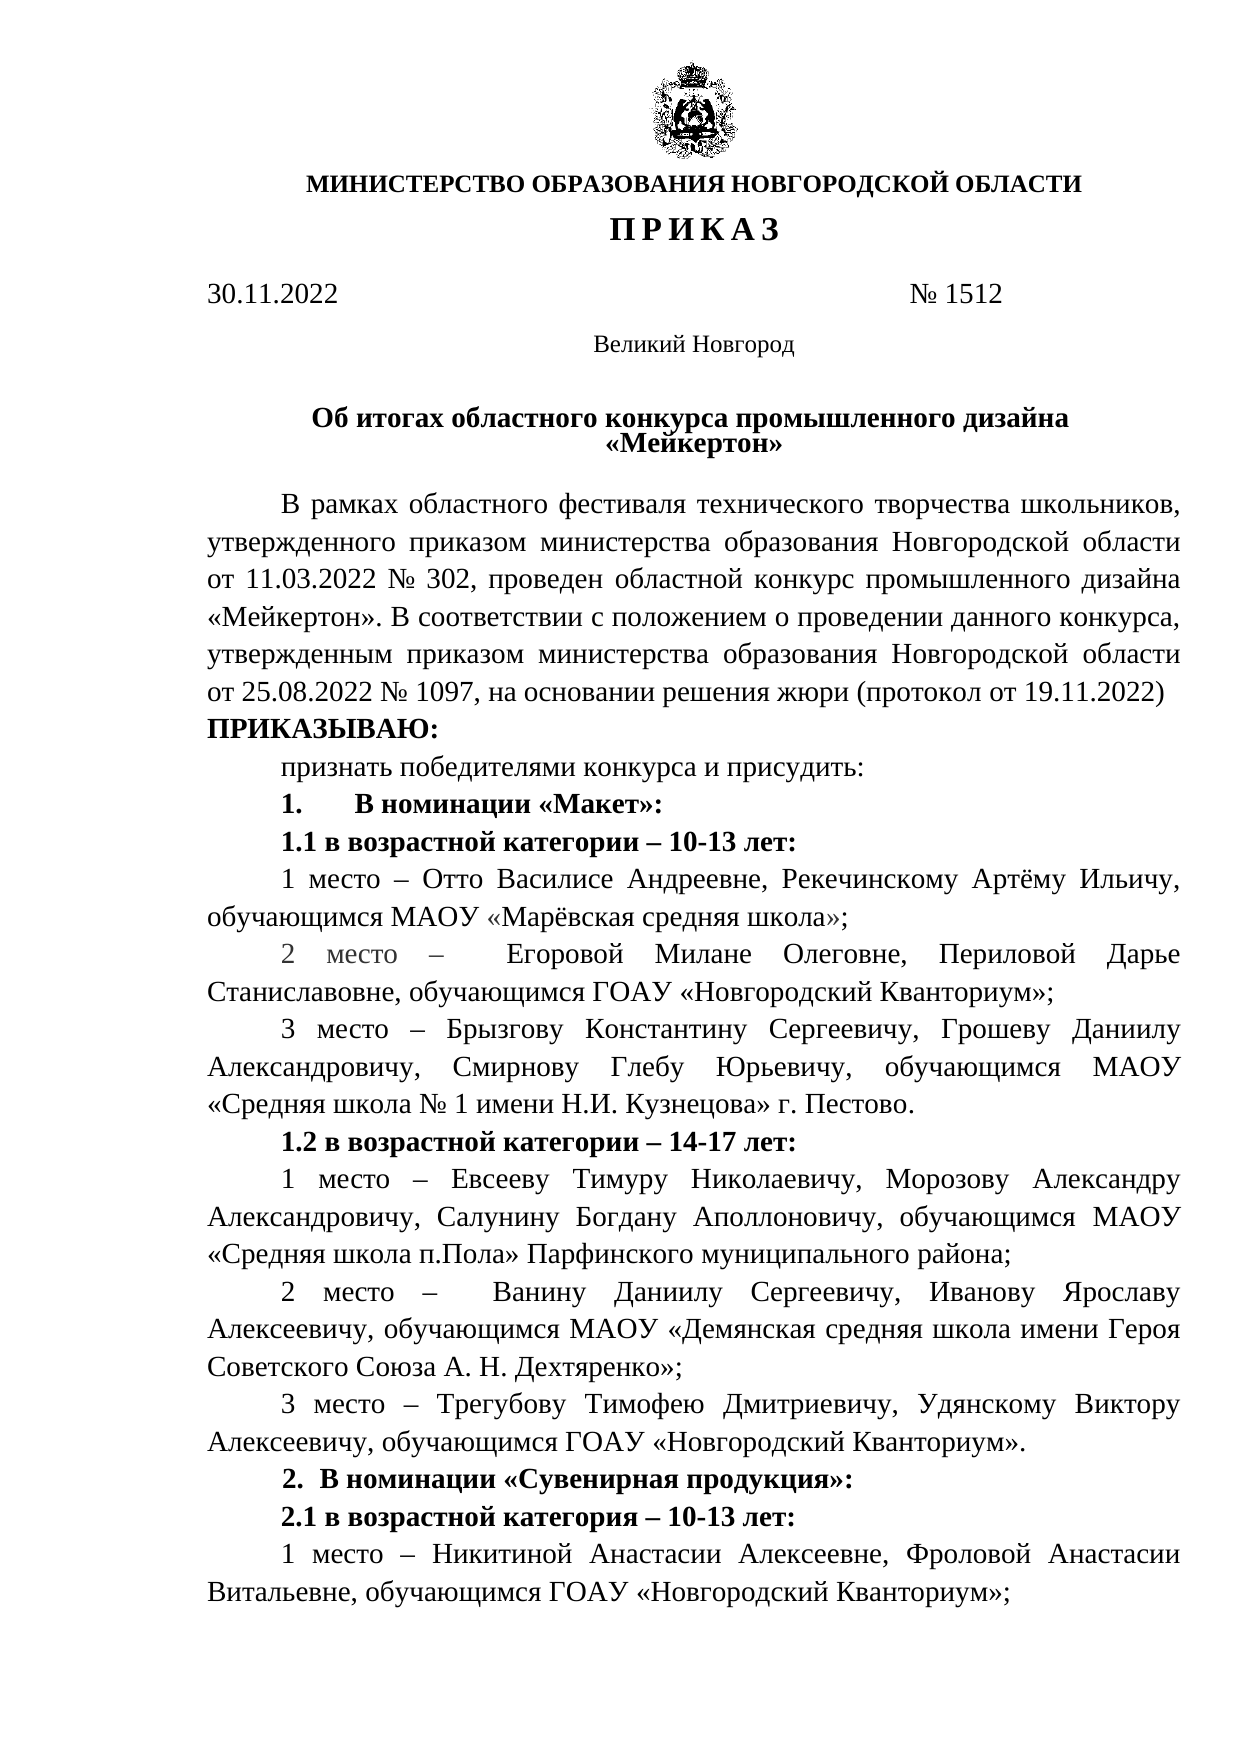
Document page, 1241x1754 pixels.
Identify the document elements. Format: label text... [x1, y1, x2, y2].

text Об итогах областного конкурса промышленного дизайна «Мейкертон» [207, 407, 1181, 457]
text 2 место – Ванину Даниилу Сергеевичу, Иванову Ярославу Алексеевичу, обучающимся МАОУ «Демянская средняя школа имени Героя Советского Союза А. Н. Дехтяренко»; [207, 1270, 1181, 1382]
text 2.1 в возрастной категория – 10-13 лет: [207, 1495, 1181, 1532]
text В рамках областного фестиваля технического творчества школьников, утвержденного приказом министерства образования Новгородской области от 11.03.2022 № 302, проведен областной конкурс промышленного дизайна «Мейкертон». В соответствии с положением о проведении данного конкурса, утвержденным приказом министерства образования Новгородской области от 25.08.2022 № 1097, на основании решения жюри (протокол от 19.11.2022) [207, 482, 1181, 707]
text признать победителями конкурса и присудить: [207, 745, 1181, 782]
text ПРИКАЗ [207, 198, 1181, 248]
text 2 место – Егоровой Милане Олеговне, Периловой Дарье Станиславовне, обучающимся ГОАУ «Новгородский Кванториум»; [207, 932, 1181, 1007]
text ПРИКАЗЫВАЮ: [207, 707, 1181, 745]
text МИНИСТЕРСТВО образования Новгородской области [207, 173, 1181, 198]
text 3 место – Брызгову Константину Сергеевичу, Грошеву Даниилу Александровичу, Смирнову Глебу Юрьевичу, обучающимся МАОУ «Средняя школа № 1 имени Н.И. Кузнецова» г. Пестово. [207, 1007, 1181, 1120]
text 1.1 в возрастной категории – 10-13 лет: [207, 820, 1181, 857]
text 1 место – Никитиной Анастасии Алексеевне, Фроловой Анастасии Витальевне, обучающимся ГОАУ «Новгородский Кванториум»; [207, 1532, 1181, 1607]
list В номинации «Макет»: [207, 782, 1181, 820]
text 3 место – Трегубову Тимофею Дмитриевичу, Удянскому Виктору Алексеевичу, обучающимся ГОАУ «Новгородский Кванториум». [207, 1382, 1181, 1457]
text Великий Новгород [207, 329, 1181, 357]
text 1 место – Евсееву Тимуру Николаевичу, Морозову Александру Александровичу, Салунину Богдану Аполлоновичу, обучающимся МАОУ «Средняя школа п.Пола» Парфинского муниципального района; [207, 1157, 1181, 1270]
picture [647, 59, 741, 161]
list В номинации «Сувенирная продукция»: [282, 1457, 1181, 1495]
text 1.2 в возрастной категории – 14-17 лет: [207, 1120, 1181, 1157]
text 1 место – Отто Василисе Андреевне, Рекечинскому Артёму Ильичу, обучающимся МАОУ «Марёвская средняя школа»; [207, 857, 1181, 932]
text 30.11.2022 № 1512 [207, 276, 1181, 309]
